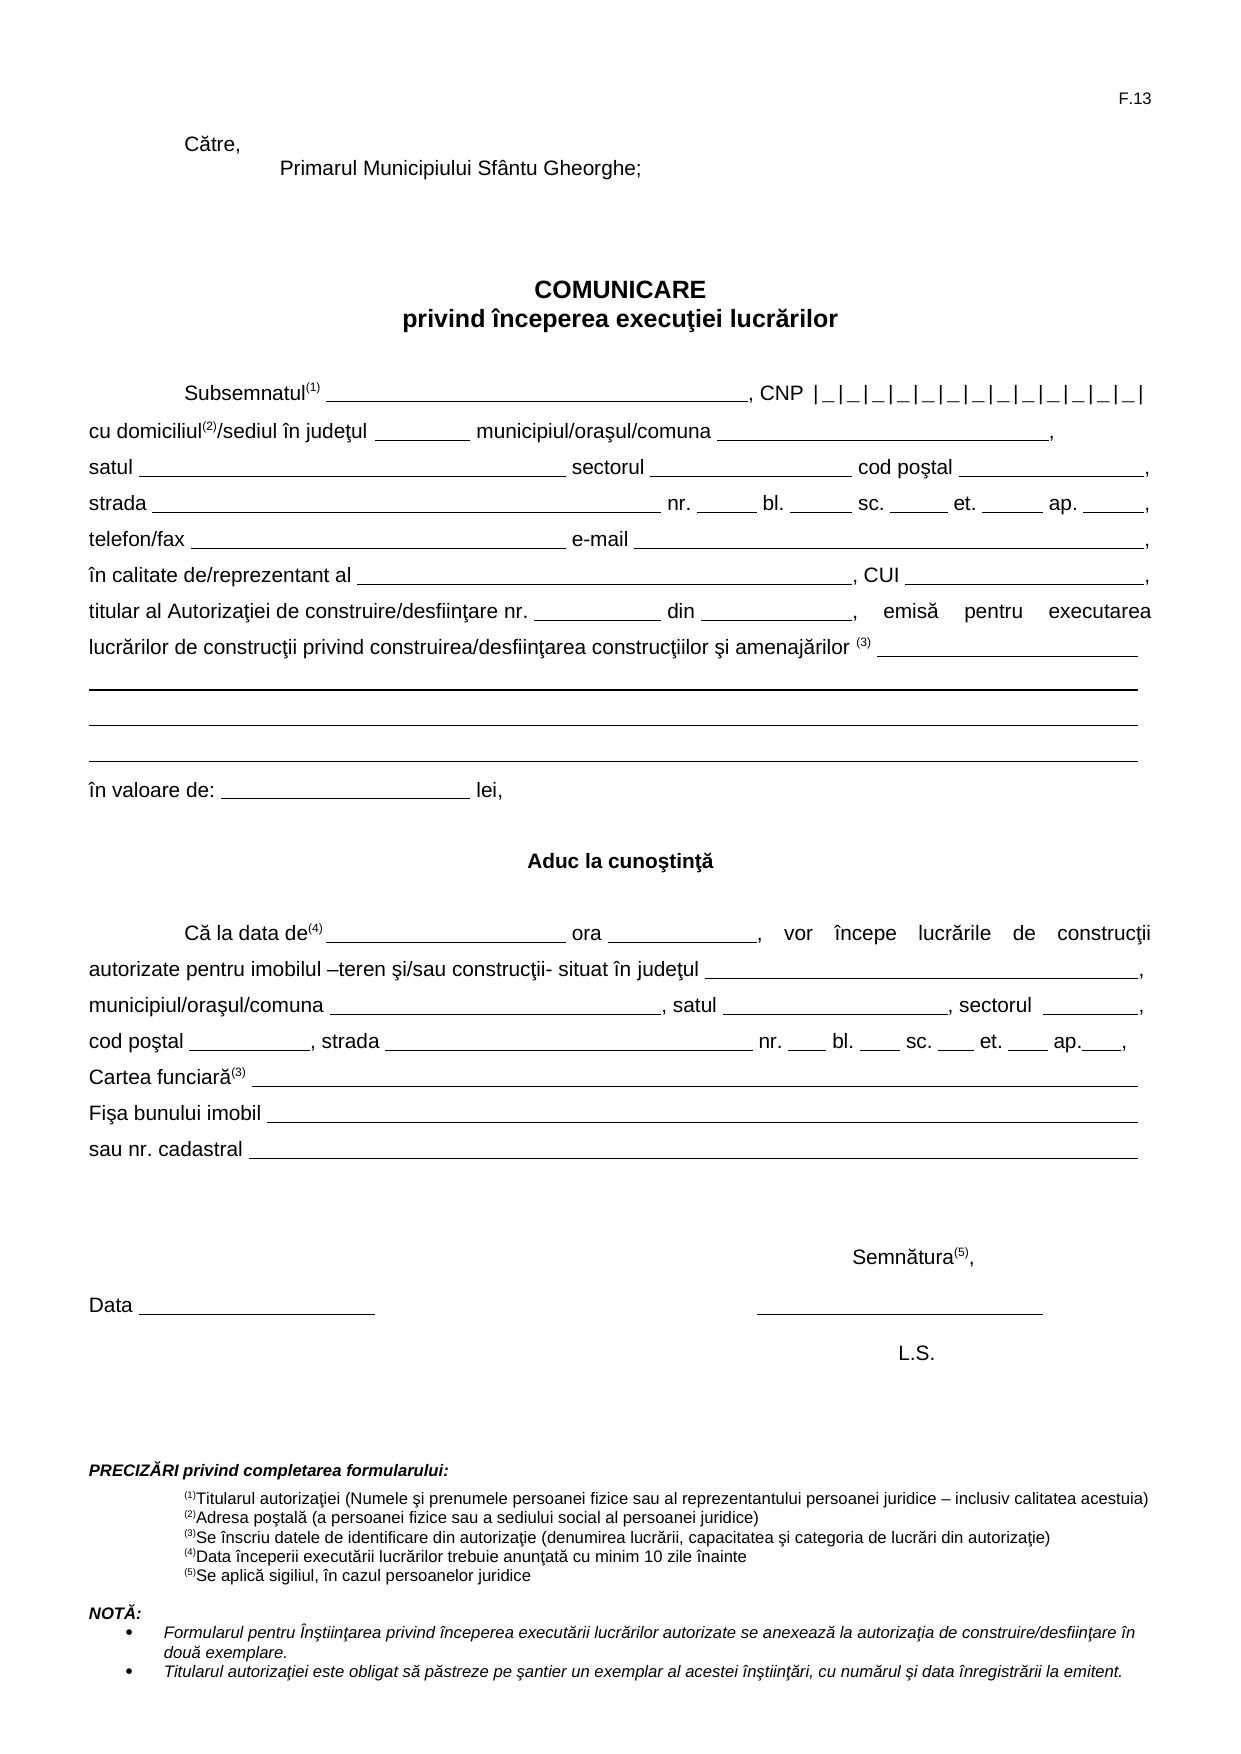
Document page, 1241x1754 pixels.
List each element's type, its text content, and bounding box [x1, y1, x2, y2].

text (1)Titularul autorizaţiei (Numele şi prenumele persoanei fizice sau al reprezentantului persoanei juridice – inclusiv calitatea acestuia) [89, 1489, 1152, 1508]
text Că la data de(4) ora , vor începe lucrările de construcţii autorizate pentru imobilul –teren şi/sau construcţii- situat în judeţul , [89, 921, 1152, 981]
text PRECIZĂRI privind completarea formularului: [89, 1460, 1152, 1479]
text (2)Adresa poştală (a persoanei fizice sau a sediului social al persoanei juridice) [89, 1508, 1152, 1527]
text Semnătura(5), [89, 1245, 1152, 1269]
text sau nr. cadastral [89, 1137, 1152, 1161]
text Fişa bunului imobil [89, 1101, 1152, 1125]
text NOTĂ: [89, 1604, 1152, 1623]
text privind începerea execuţiei lucrărilor [89, 304, 1152, 333]
text cod poştal , strada nr. bl. sc. et. ap. , [89, 1029, 1152, 1053]
text Aduc la cunoştinţă [89, 849, 1152, 873]
text în valoare de: lei, [89, 777, 1152, 801]
text Data [89, 1293, 1152, 1341]
text (4)Data începerii executării lucrărilor trebuie anunţată cu minim 10 zile înainte [89, 1547, 1152, 1566]
text telefon/fax e-mail , [89, 527, 1152, 551]
text municipiul/oraşul/comuna , satul , sectorul , [89, 993, 1152, 1017]
text satul sectorul cod poştal , [89, 455, 1152, 479]
text L.S. [89, 1341, 1152, 1364]
list Titularul autorizaţiei este obligat să păstreze pe şantier un exemplar al acestei înştiinţări, cu numărul şi data înregistrării la emitent. [126, 1662, 1152, 1681]
text în calitate de/reprezentant al , CUI , [89, 563, 1152, 587]
list Formularul pentru Înştiinţarea privind începerea executării lucrărilor autorizate se anexează la autorizaţia de construire/desfiinţare în două exemplare. [126, 1623, 1152, 1662]
text Cartea funciară(3) [89, 1065, 1152, 1089]
text strada nr. bl. sc. et. ap. , [89, 491, 1152, 515]
text titular al Autorizaţiei de construire/desfiinţare nr. din , emisă pentru executarea lucrărilor de construcţii privind construirea/desfiinţarea construcţiilor şi amenajărilor (3) [89, 599, 1152, 659]
text (3)Se înscriu datele de identificare din autorizaţie (denumirea lucrării, capacitatea şi categoria de lucrări din autorizaţie) [89, 1527, 1152, 1547]
text F.13 [89, 89, 1152, 108]
text Subsemnatul(1) , CNP |_|_|_|_|_|_|_|_|_|_|_|_|_| [89, 380, 1152, 406]
text (5)Se aplică sigiliul, în cazul persoanelor juridice [89, 1566, 1152, 1585]
text Către, [89, 131, 1152, 155]
text COMUNICARE [89, 275, 1152, 304]
text cu domiciliul(2)/sediul în judeţul municipiul/oraşul/comuna , [89, 419, 1152, 443]
text Primarul Municipiului Sfântu Gheorghe; [89, 155, 1152, 179]
